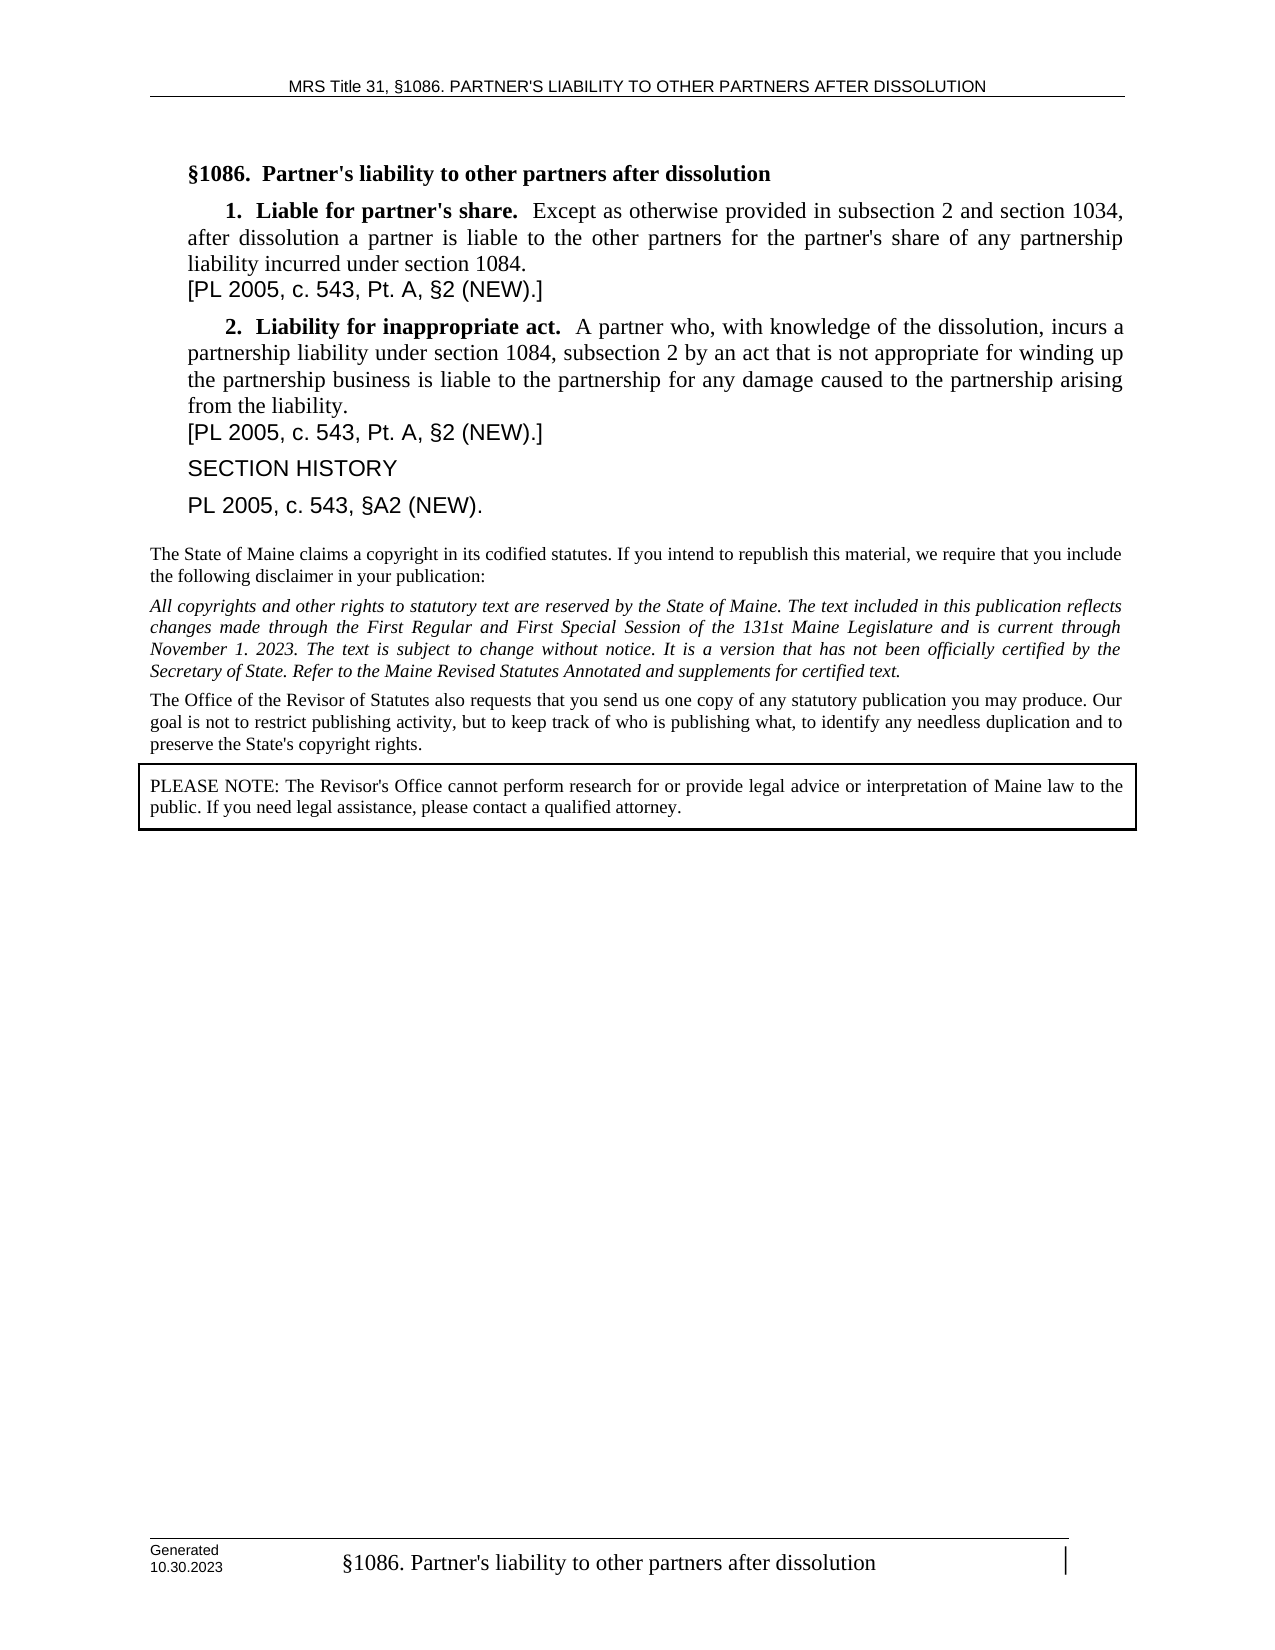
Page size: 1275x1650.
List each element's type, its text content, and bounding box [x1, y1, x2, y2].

text PLEASE NOTE: The Revisor's Office cannot perform research for or provide legal advice or interpretation of Maine law to the public. If you need legal assistance, please contact a qualified attorney. [140, 765, 1135, 828]
text 1. Liable for partner's share. Except as otherwise provided in subsection 2 and section 1034, after dissolution a partner is liable to the other partners for the partner's share of any partnership liability incurred under section 1084. [187, 197, 1125, 276]
text All copyrights and other rights to statutory text are reserved by the State of Maine. The text included in this publication reflects changes made through the First Regular and First Special Session of the 131st Maine Legislature and is current through November 1. 2023 . The text is subject to change without notice. It is a version that has not been officially certified by the Secretary of State. Refer to the Maine Revised Statutes Annotated and supplements for certified text. [150, 595, 1125, 681]
text [PL 2005, c. 543, Pt. A, §2 (NEW).] [187, 276, 1125, 303]
text §1086. Partner's liability to other partners after dissolution [187, 160, 1125, 187]
text 2. Liability for inappropriate act. A partner who, with knowledge of the dissolution, incurs a partnership liability under section 1084, subsection 2 by an act that is not appropriate for winding up the partnership business is liable to the partnership for any damage caused to the partnership arising from the liability. [187, 313, 1125, 418]
text PL 2005, c. 543, §A2 (NEW). [187, 492, 1125, 518]
text The Office of the Revisor of Statutes also requests that you send us one copy of any statutory publication you may produce. Our goal is not to restrict publishing activity, but to keep track of who is publishing what, to identify any needless duplication and to preserve the State's copyright rights. [150, 689, 1125, 754]
text SECTION HISTORY [187, 455, 1125, 482]
text [PL 2005, c. 543, Pt. A, §2 (NEW).] [187, 418, 1125, 445]
text The State of Maine claims a copyright in its codified statutes. If you intend to republish this material, we require that you include the following disclaimer in your publication: [150, 543, 1125, 586]
